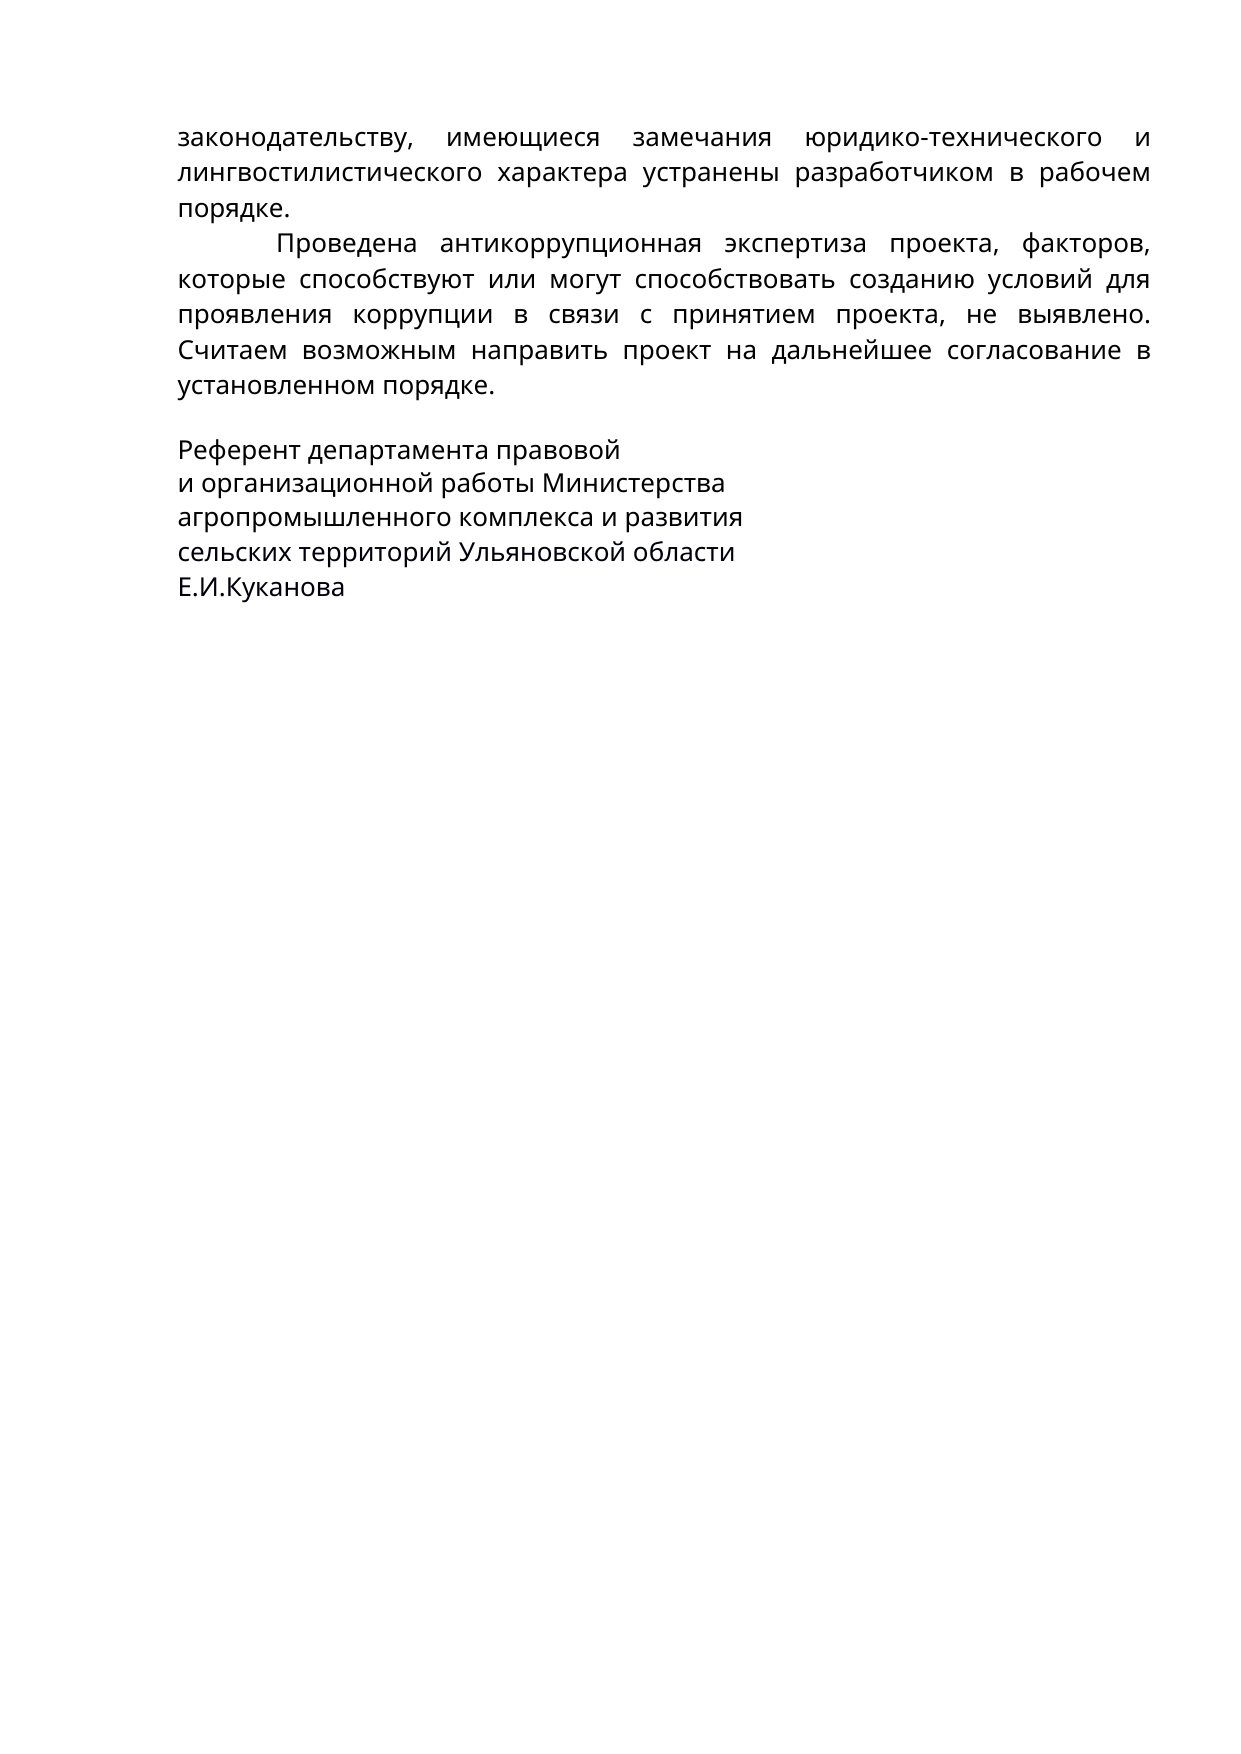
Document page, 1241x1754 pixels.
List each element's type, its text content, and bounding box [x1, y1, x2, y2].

text сельских территорий Ульяновской области Е.И.Куканова [177, 533, 1152, 604]
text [177, 118, 1152, 225]
text Проведена антикоррупционная экспертиза проекта, факторов, которые способствуют или могут способствовать созданию условий для проявления коррупции в связи с принятием проекта, не выявлено. Считаем возможным направить проект на дальнейшее согласование в установленном порядке. [177, 225, 1152, 402]
text агропромышленного комплекса и развития [177, 499, 1152, 533]
text и организационной работы Министерства [177, 466, 1152, 499]
text Референт департамента правовой [177, 432, 1152, 466]
